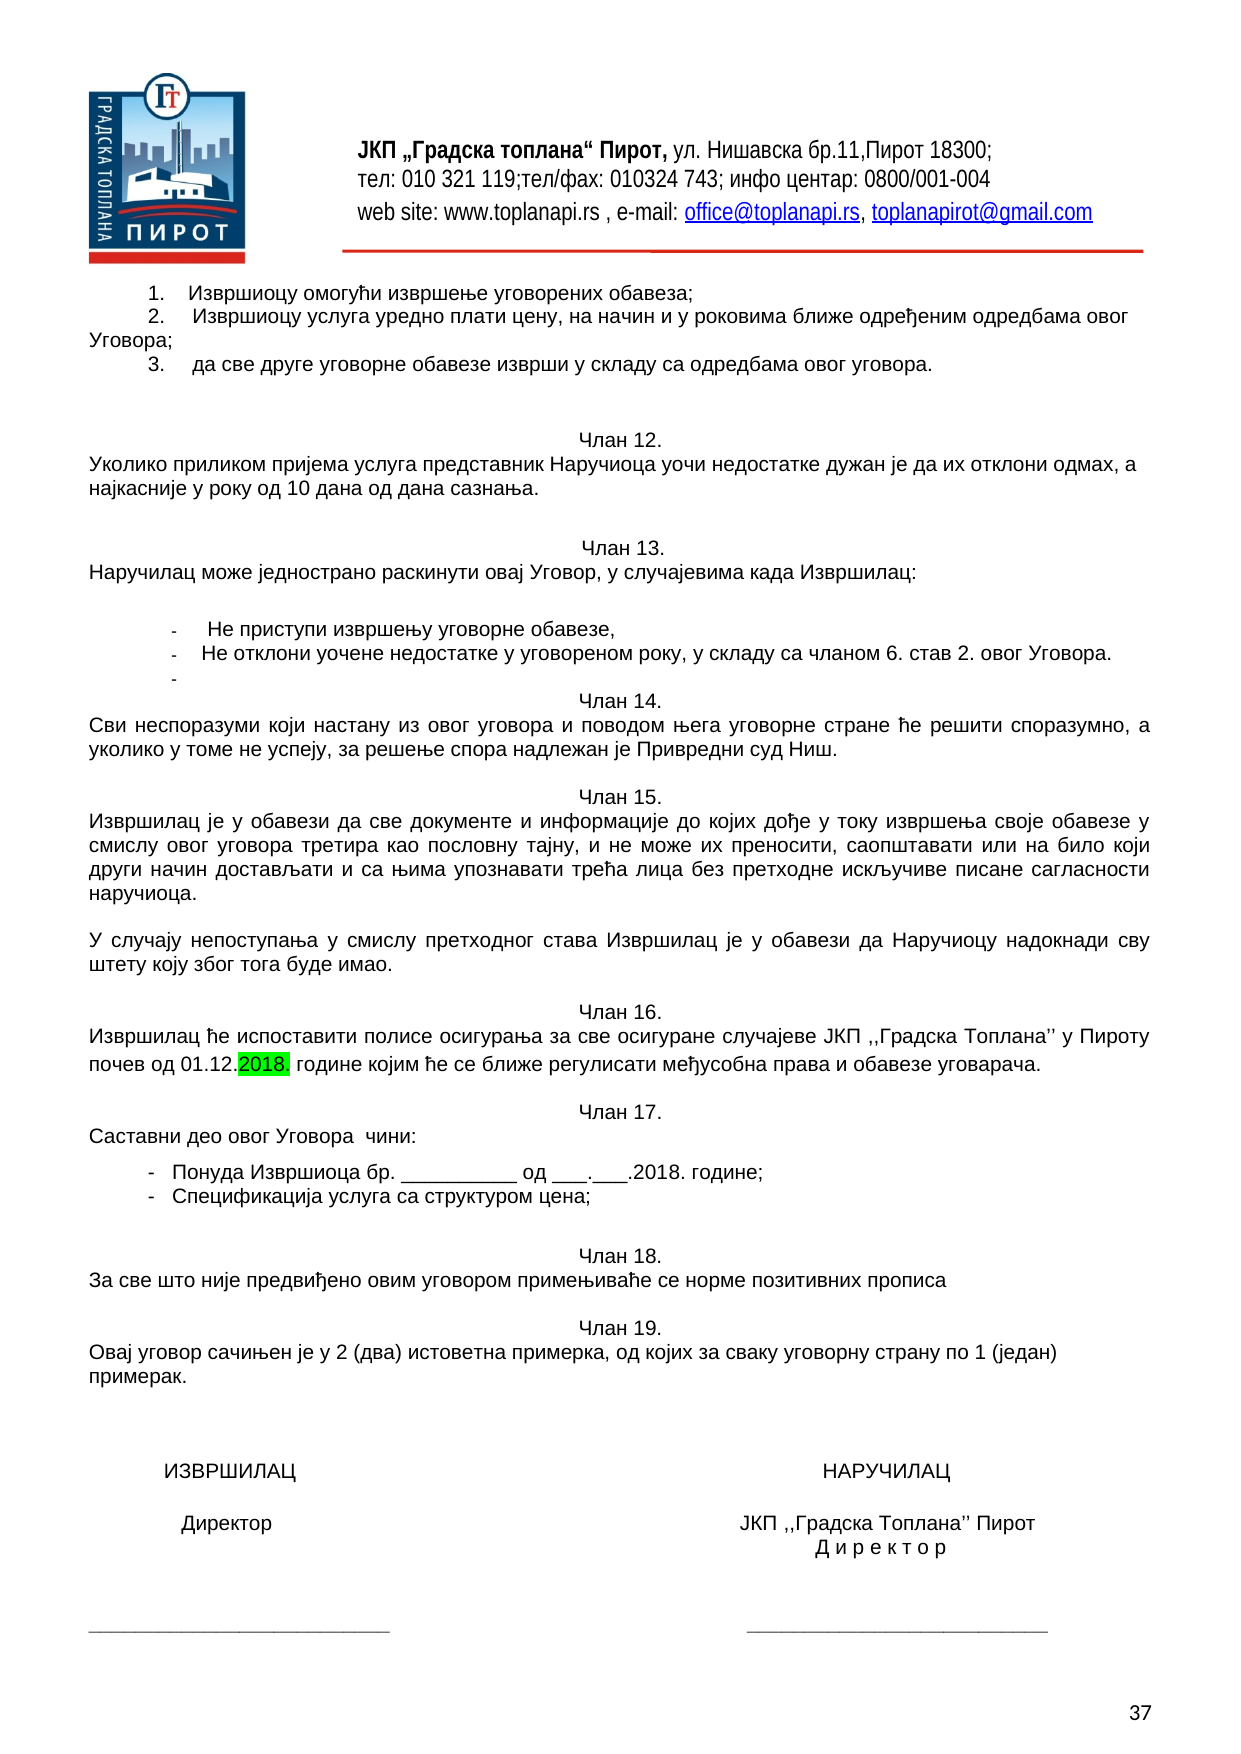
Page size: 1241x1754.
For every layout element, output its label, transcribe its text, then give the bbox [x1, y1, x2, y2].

text Директор ЈКП ,,Градска Топлана’’ Пирот [89, 1511, 1152, 1535]
list Не отклони уочене недостатке у уговореном року, у складу са чланом 6. став 2. овог Уговора. [89, 641, 1152, 665]
text Сви неспоразуми који настану из овог уговора и поводом њега уговорне стране ће решити споразумно, а уколико у томе не успеју, за решење спора надлежан је Привредни суд Ниш. [89, 713, 1152, 761]
text Члан 12. [89, 428, 1152, 452]
text Овај уговор сачињен је у 2 (два) истоветна примерка, од којих за сваку уговорну страну по 1 (један) примерак. [89, 1339, 1152, 1387]
text Члан 15. [89, 784, 1152, 808]
text 2. Извршиоцу услуга уредно плати цену, на начин и у роковима ближе одређеним одредбама овог Уговора; [89, 304, 1152, 352]
text Извршилац ће испоставити полисе осигурања за све осигуране случајеве ЈКП ,,Градска Топлана’’ у Пироту почев од 01.12.2018. године којим ће се ближе регулисати међусобна права и обавезе уговарача. [89, 1024, 1152, 1076]
text У случају непоступања у смислу претходног става Извршилац је у обавези да Наручиоцу надокнади сву штету коју због тога буде имао. [89, 928, 1152, 976]
text 3. да све друге уговорне обавезе изврши у складу са одредбама овог уговора. [89, 352, 1152, 376]
text Наручилац може једнострано раскинути овај Уговор, у случајевима када Извршилац: [89, 560, 1152, 584]
text Члан 14. [89, 689, 1152, 713]
text Члан 18. [89, 1244, 1152, 1268]
text - Спецификација услуга са структуром цена; [89, 1184, 1152, 1208]
text Уколико приликом пријема услуга представник Наручиоца уочи недостатке дужан је да их отклони одмах, а најкасније у року од 10 дана од дана сазнања. [89, 452, 1152, 500]
text - Понуда Извршиоца бр. __________ од ___.___.2018. године; [89, 1160, 1152, 1184]
text Члан 13. [89, 536, 1152, 560]
text Д и р е к т о р [89, 1535, 1152, 1559]
text ИЗВРШИЛАЦ НАРУЧИЛАЦ [89, 1459, 1152, 1483]
text Члан 19. [89, 1316, 1152, 1339]
text Саставни део овог Уговора чини: [89, 1124, 1152, 1148]
text 1. Извршиоцу омогући извршење уговорених обавеза; [89, 280, 1152, 304]
picture [88, 73, 338, 281]
text __________________________ __________________________ [89, 1611, 1152, 1635]
text Члан 16. [89, 1000, 1152, 1024]
text Извршилац је у обавези да све документе и информације до којих дође у току извршења своје обавезе у смислу овог уговора третира као пословну тајну, и не може их преносити, саопштавати или на било који други начин достављати и са њима упознавати трећа лица без претходне искључиве писане сагласности наручиоца. [89, 808, 1152, 904]
text Члан 17. [89, 1100, 1152, 1124]
text За све што није предвиђено овим уговором примењиваће се норме позитивних прописа [89, 1268, 1152, 1292]
list Не приступи извршењу уговорне обавезе, [171, 617, 1152, 641]
